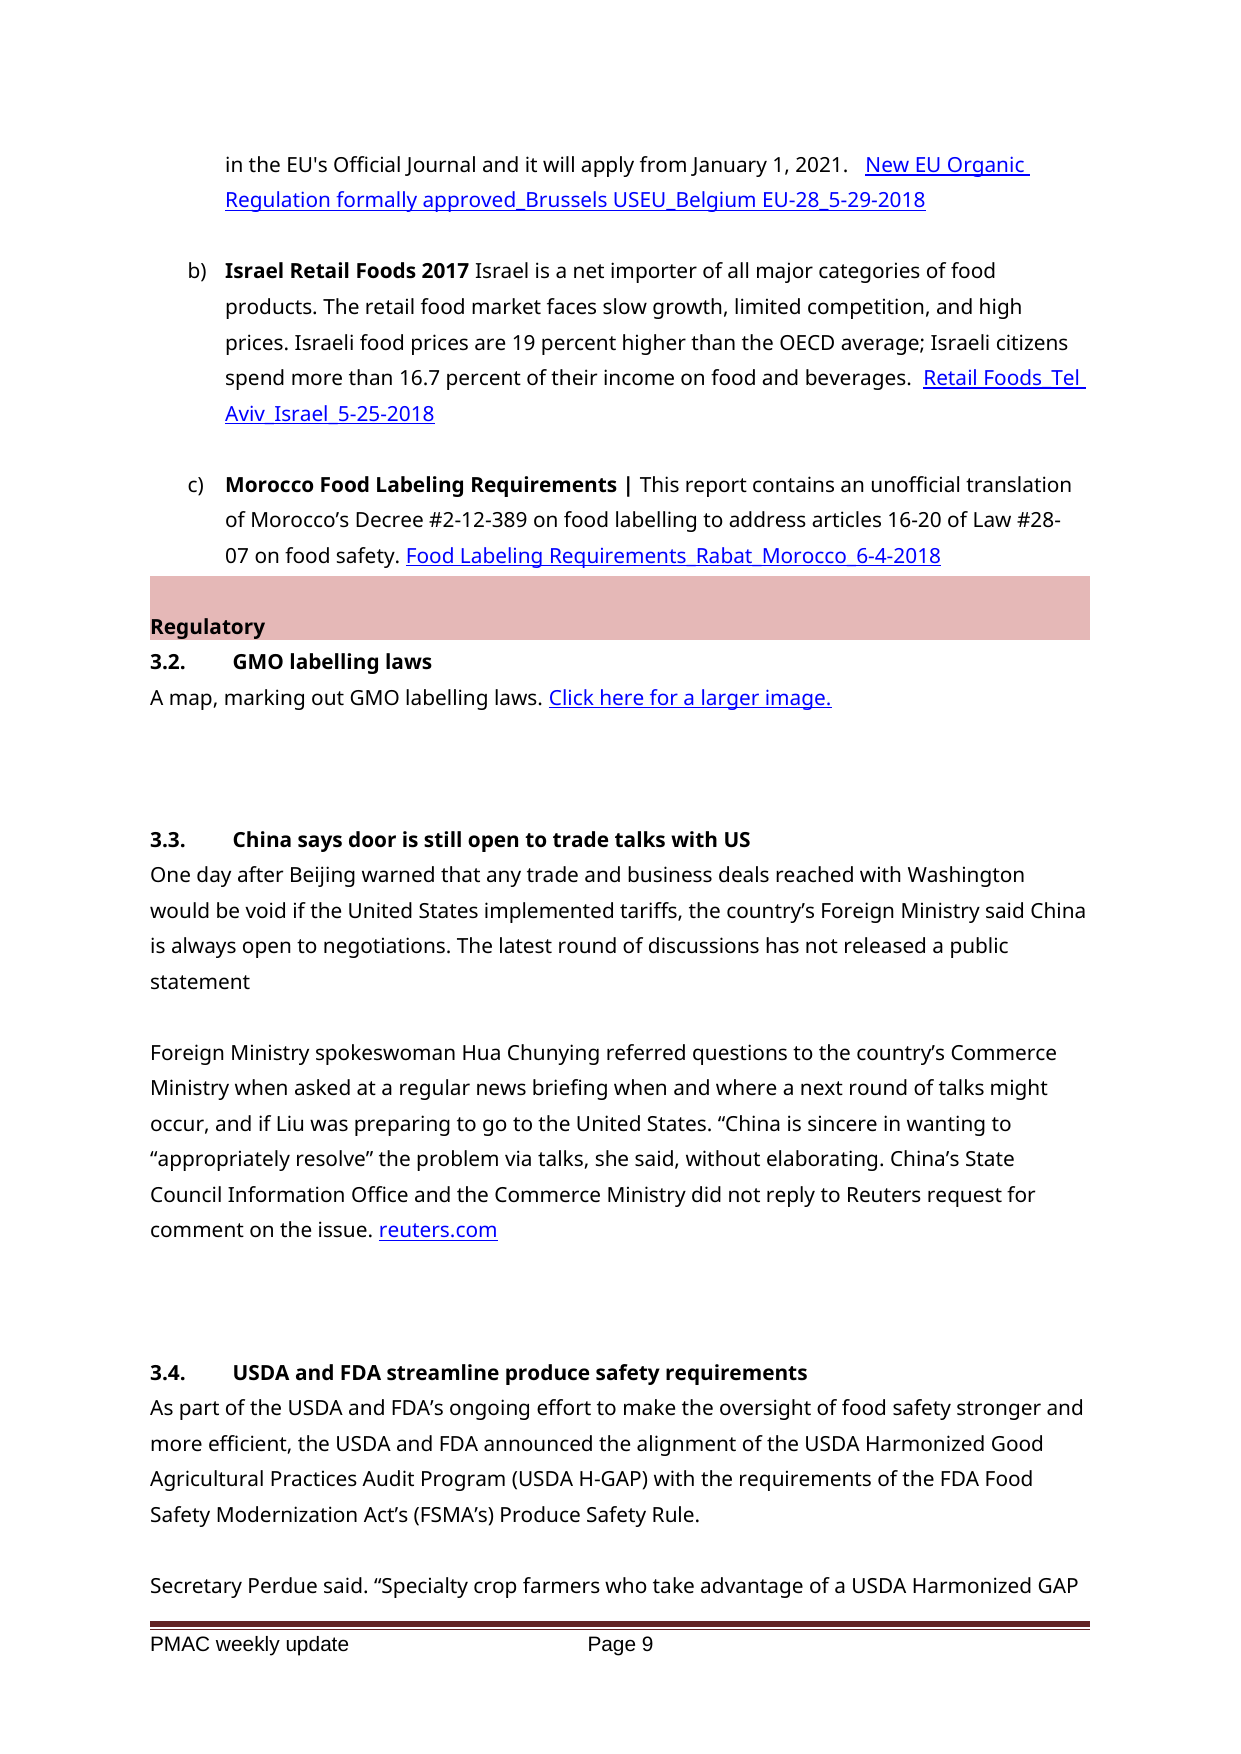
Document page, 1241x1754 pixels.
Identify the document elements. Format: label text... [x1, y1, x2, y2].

text Foreign Ministry spokeswoman Hua Chunying referred questions to the country’s Commerce Ministry when asked at a regular news briefing when and where a next round of talks might occur, and if Liu was preparing to go to the United States. “China is sincere in wanting to “appropriately resolve” the problem via talks, she said, without elaborating. China’s State Council Information Office and the Commerce Ministry did not reply to Reuters request for comment on the issue. reuters.com [150, 1038, 1090, 1244]
text A map, marking out GMO labelling laws. Click here for a larger image. [150, 683, 1090, 711]
list Israel Retail Foods 2017 Israel is a net importer of all major categories of food products. The retail food market faces slow growth, limited competition, and high prices. Israeli food prices are 19 percent higher than the OECD average; Israeli citizens spend more than 16.7 percent of their income on food and beverages. Retail Foods_Tel Aviv_Israel_5-25-2018 [187, 257, 1090, 427]
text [150, 1393, 1090, 1599]
list Morocco Food Labeling Requirements | This report contains an unofficial translation of Morocco’s Decree #2-12-389 on food labelling to address articles 16-20 of Law #28-07 on food safety. Food Labeling Requirements_Rabat_Morocco_6-4-2018 [187, 470, 1090, 569]
list USDA and FDA streamline produce safety requirements [150, 1358, 1090, 1386]
text One day after Beijing warned that any trade and business deals reached with Washington would be void if the United States implemented tariffs, the country’s Foreign Ministry said China is always open to negotiations. The latest round of discussions has not released a public statement [150, 860, 1090, 995]
text Regulatory [150, 612, 1090, 640]
list GMO labelling laws [150, 647, 1090, 676]
list China says door is still open to trade talks with US [150, 825, 1090, 853]
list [187, 150, 1090, 214]
